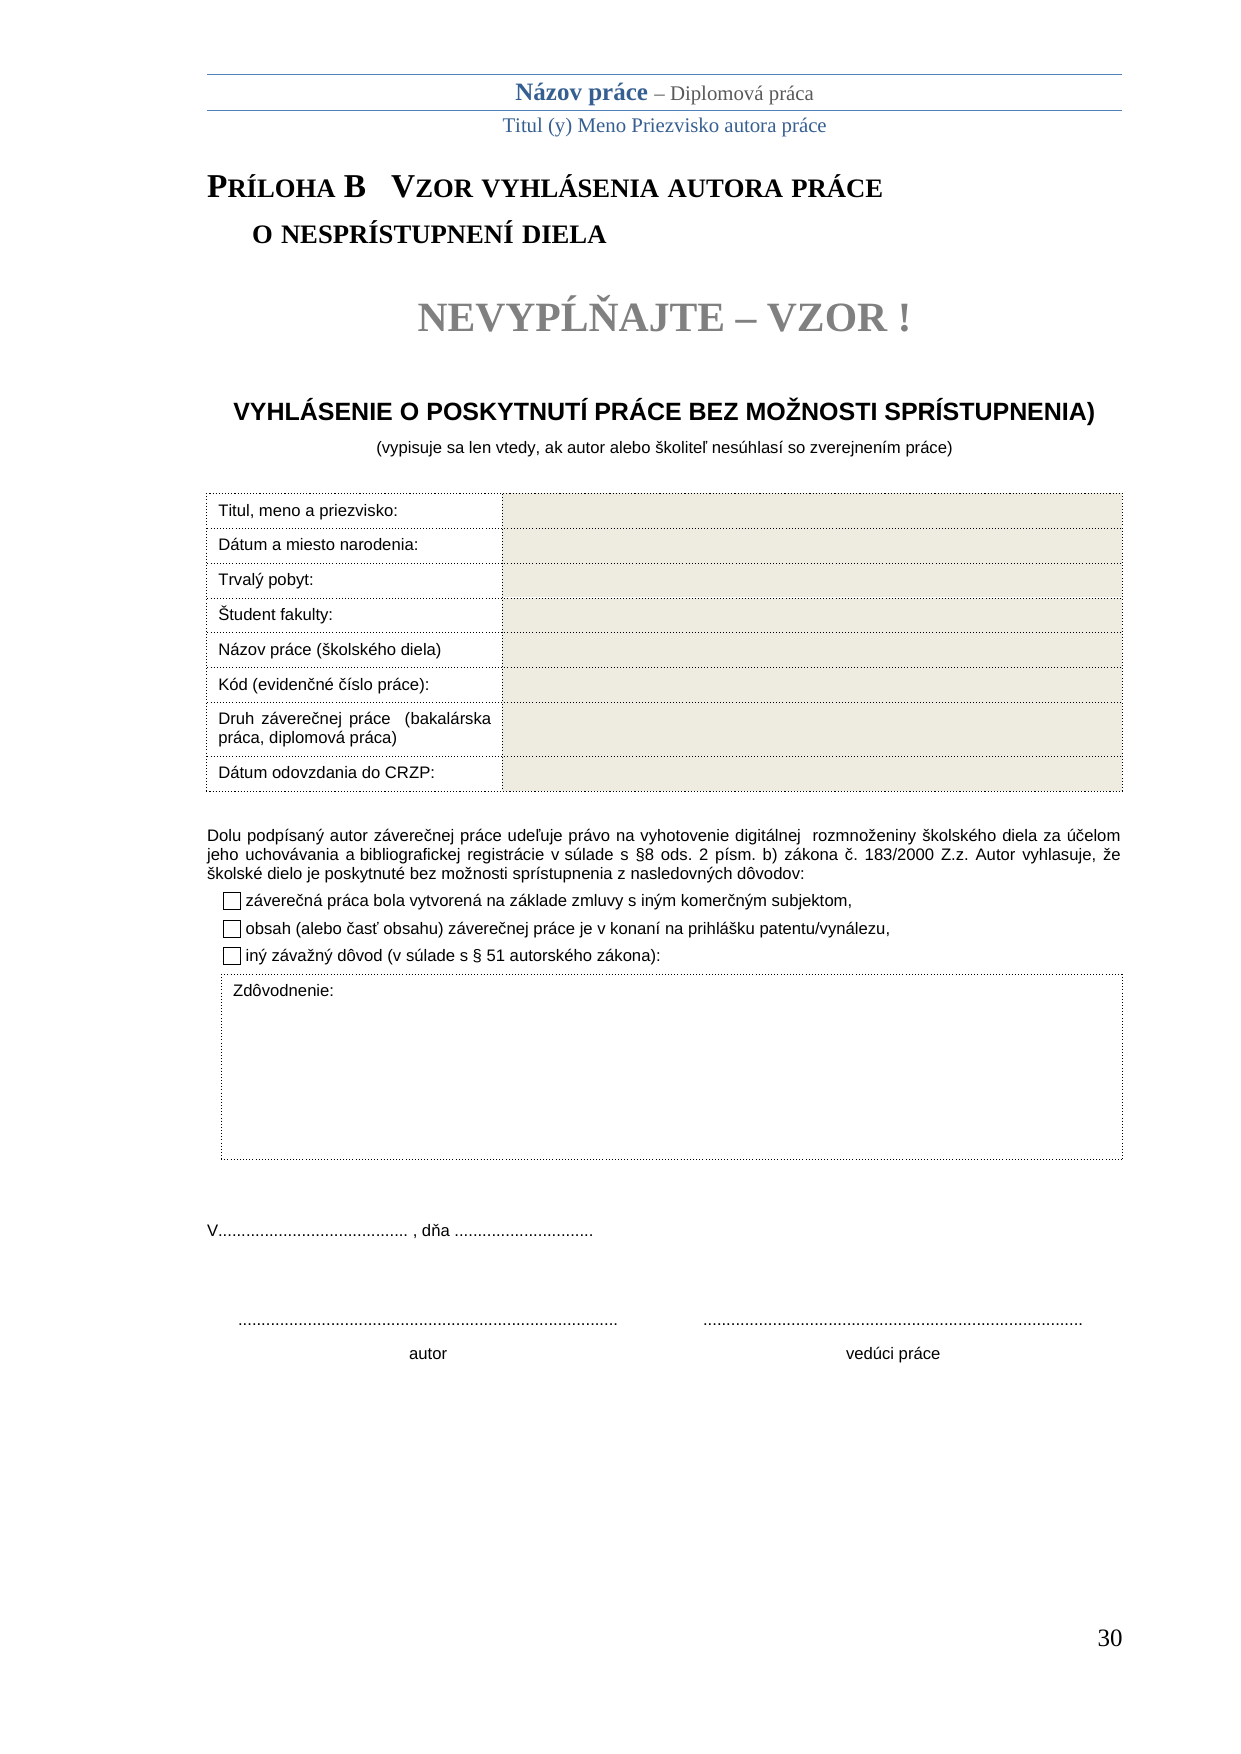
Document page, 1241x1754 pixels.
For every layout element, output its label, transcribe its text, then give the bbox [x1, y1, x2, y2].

table_header Zdôvodnenie: [222, 974, 1122, 1159]
table_cell Názov práce (školského diela) [207, 632, 502, 667]
table_cell Druh záverečnej práce (bakalárska práca, diplomová práca) [207, 702, 502, 756]
table_cell [502, 667, 1122, 702]
table_cell [502, 632, 1122, 667]
table_cell vedúci práce [660, 1337, 1125, 1371]
table_header Titul, meno a priezvisko: [207, 493, 502, 528]
table_cell [502, 756, 1122, 791]
text Dolu podpísaný autor záverečnej práce udeľuje právo na vyhotovenie digitálnej rozmnoženiny školského diela za účelom jeho uchovávania a bibliografickej registrácie v súlade s §8 ods. 2 písm. b) zákona č. 183/2000 Z.z. Autor vyhlasuje, že školské dielo je poskytnuté bez možnosti sprístupnenia z nasledovných dôvodov: [207, 825, 1122, 883]
subtitle Príloha B Vzor vyhlásenia autora práce o nesprístupnení diela [207, 166, 1122, 251]
table_cell autor [196, 1337, 660, 1371]
table_cell Kód (evidenčné číslo práce): [207, 667, 502, 702]
text (vypisuje sa len vtedy, ak autor alebo školiteľ nesúhlasí so zverejnením práce) [207, 438, 1122, 457]
text iný závažný dôvod (v súlade s § 51 autorského zákona): [222, 946, 842, 965]
text V......................................... , dňa .............................. [207, 1221, 1122, 1240]
text záverečná práca bola vytvorená na základe zmluvy s iným komerčným subjektom, [222, 891, 1122, 910]
table_cell [502, 598, 1122, 632]
table_cell Trvalý pobyt: [207, 563, 502, 597]
table_header .................................................................................. [196, 1304, 660, 1337]
table_header .................................................................................. [660, 1304, 1125, 1337]
text VYHLÁSENIE O POSKYTNUTÍ PRÁCE BEZ MOŽNOSTI SPRÍSTUPNENIA) [207, 397, 1122, 426]
table_cell Študent fakulty: [207, 598, 502, 632]
text NEVYPĹŇAJTE – VZOR ! [207, 293, 1122, 341]
table_cell Dátum odovzdania do CRZP: [207, 756, 502, 791]
table_cell [502, 563, 1122, 597]
table_cell [502, 528, 1122, 563]
table_header [502, 493, 1122, 528]
table_cell Dátum a miesto narodenia: [207, 528, 502, 563]
text obsah (alebo časť obsahu) záverečnej práce je v konaní na prihlášku patentu/vynálezu, [222, 919, 1063, 938]
table_cell [502, 702, 1122, 756]
